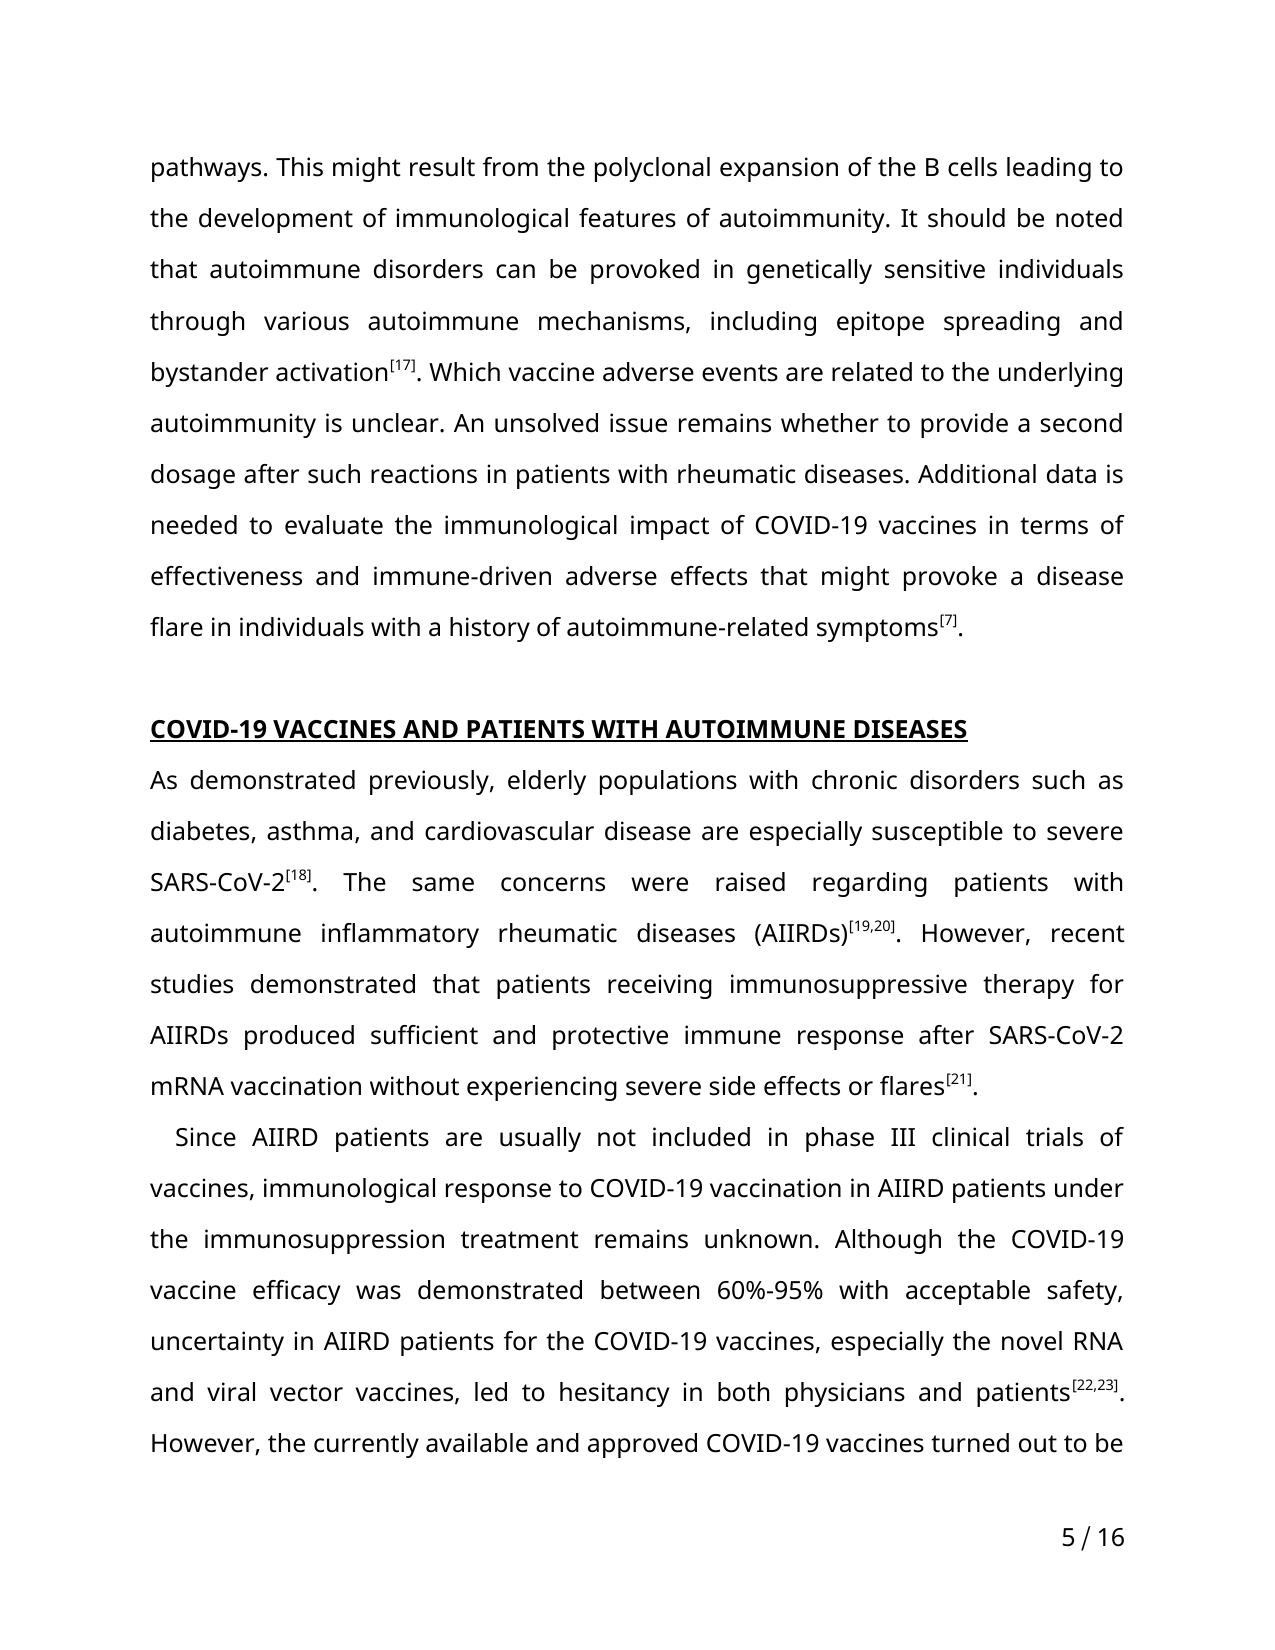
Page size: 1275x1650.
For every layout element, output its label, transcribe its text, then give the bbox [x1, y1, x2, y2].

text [150, 1120, 1125, 1460]
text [150, 150, 1125, 643]
text As demonstrated previously, elderly populations with chronic disorders such as diabetes, asthma, and cardiovascular disease are especially susceptible to severe SARS-CoV-2[18]. The same concerns were raised regarding patients with autoimmune inflammatory rheumatic diseases (AIIRDs)[19,20]. However, recent studies demonstrated that patients receiving immunosuppressive therapy for AIIRDs produced sufficient and protective immune response after SARS-CoV-2 mRNA vaccination without experiencing severe side effects or flares[21]. [150, 762, 1125, 1103]
text COVID-19 VACCINES AND PATIENTS WITH AUTOIMMUNE DISEASES [150, 711, 1125, 746]
